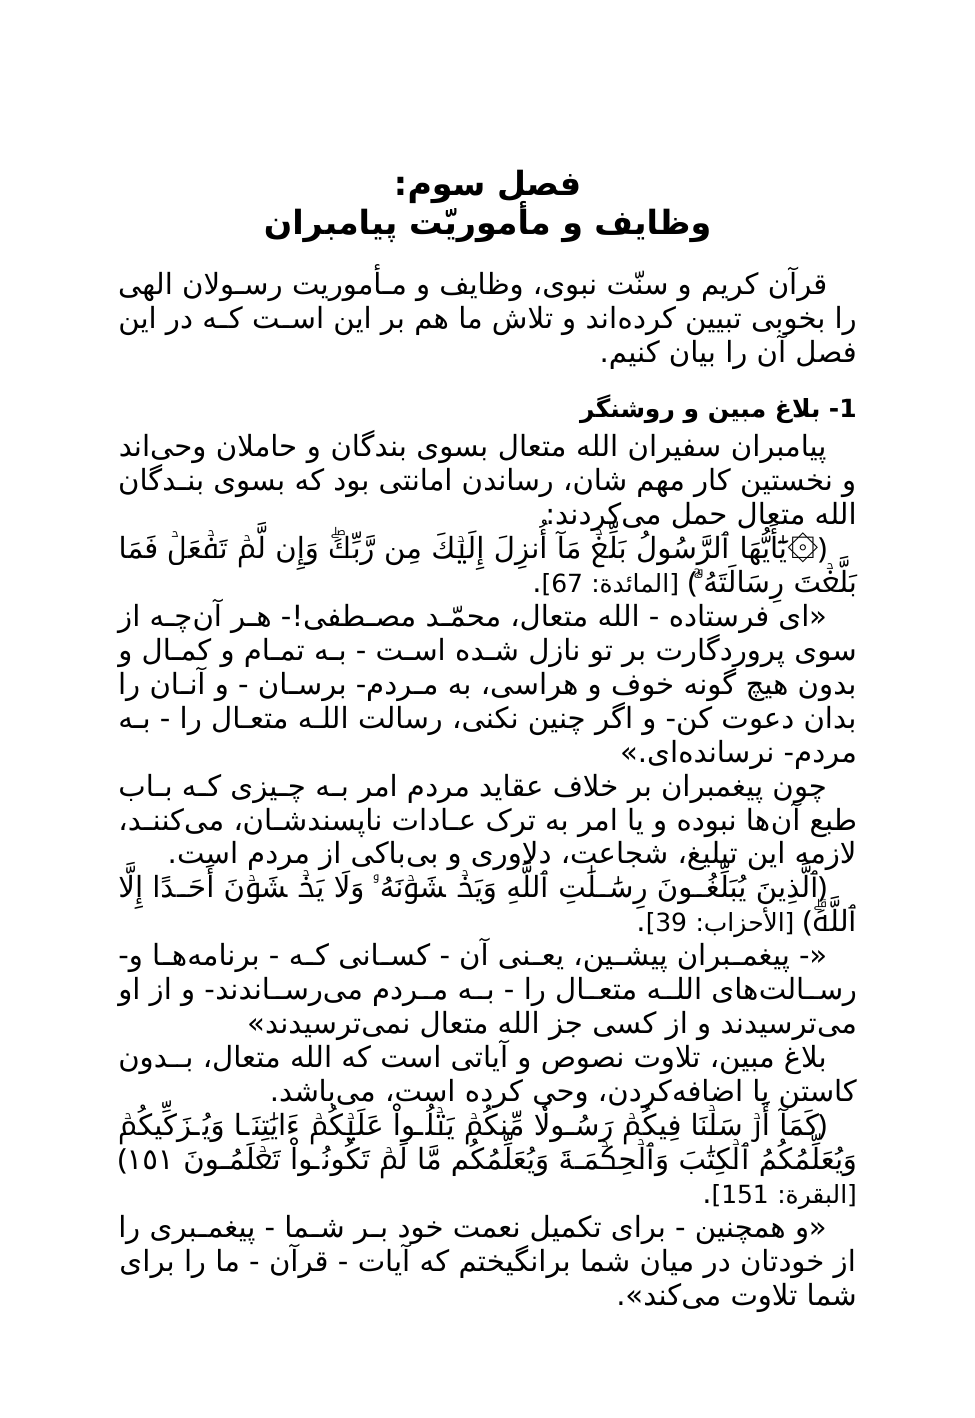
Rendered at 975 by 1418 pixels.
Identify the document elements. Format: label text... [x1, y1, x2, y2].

text «و همچنین - برای تکمیل نعمت خود بر شما - پیغمبری را از خودتان در میان شما برانگیختم که آیات - قرآن - ما را برای شما تلاوت می‌کند». [118, 1210, 857, 1312]
text «ای فرستاده - الله متعال، محمّد مصطفی!- هر آن‌چه از سوی پروردگارت بر تو نازل شده است - به تمام و کمال و بدون هیچ گونه خوف و هراسی، به مردم- برسان - و آنان را بدان دعوت کن- و اگر چنین نکنی، رسالت الله متعال را - به مردم- نرسانده‌ای.» [118, 599, 857, 769]
text بلاغ مبین، تلاوت نصوص و آیاتی است که الله متعال، بدون کاستن یا اضافه‌کردن، وحی کرده است، می‌باشد. [118, 1041, 857, 1108]
subtitle 1- بلاغ مبين و روشنگر [118, 394, 857, 423]
text ﴿ٱلَّذِينَ يُبَلِّغُونَ رِسَٰلَٰتِ ٱللَّهِ وَيَخۡشَوۡنَهُۥ وَلَا يَخۡشَوۡنَ أَحَدًا إِلَّا ٱللَّهَۗ﴾ [الأحزاب: 39]. [118, 871, 857, 939]
text چون پیغمبران بر خلاف عقاید مردم امر به چیزی که باب طبع آن‌ها نبوده و یا امر به ترک عادات ناپسندشان، می‌کنند، لازمه این تبلیغ، شجاعت، دلاوری و بی‌باکی از مردم است. [118, 769, 857, 871]
text پیامبران سفیران الله متعال بسوی بندگان و حاملان وحی‌اند و نخستین کار مهم شان، رساندن امانتی بود که بسوی بندگان الله متعال حمل می‌کردند: [118, 429, 857, 531]
subtitle فصل سوم: وظايف و مأموريّت پيامبران [118, 164, 857, 242]
text «- پیغمبران پیشین، یعنی آن - کسانی که - برنامه‌ها و- رسالت‌های الله متعال را - به مردم می‌رساندند- و از او می‌ترسیدند و از کسی جز الله متعال نمی‌ترسیدند» [118, 939, 857, 1041]
text ﴿كَمَآ أَرۡسَلۡنَا فِيكُمۡ رَسُولٗا مِّنكُمۡ يَتۡلُواْ عَلَيۡكُمۡ ءَايَٰتِنَا وَيُزَكِّيكُمۡ وَيُعَلِّمُكُمُ ٱلۡكِتَٰبَ وَٱلۡحِكۡمَةَ وَيُعَلِّمُكُم مَّا لَمۡ تَكُونُواْ تَعۡلَمُونَ ١٥١﴾ [البقرة: 151]. [118, 1108, 857, 1210]
text قرآن کریم و سنّت نبوی، وظایف و مأموریت رسولان الهی را بخوبی تبیین کرده‌اند و تلاش ما هم بر این است که در این فصل آن را بیان کنیم. [118, 267, 857, 369]
text ﴿۞يَٰٓأَيُّهَا ٱلرَّسُولُ بَلِّغۡ مَآ أُنزِلَ إِلَيۡكَ مِن رَّبِّكَۖ وَإِن لَّمۡ تَفۡعَلۡ فَمَا بَلَّغۡتَ رِسَالَتَهُۥۚ﴾ [المائدة: 67]. [118, 531, 857, 599]
